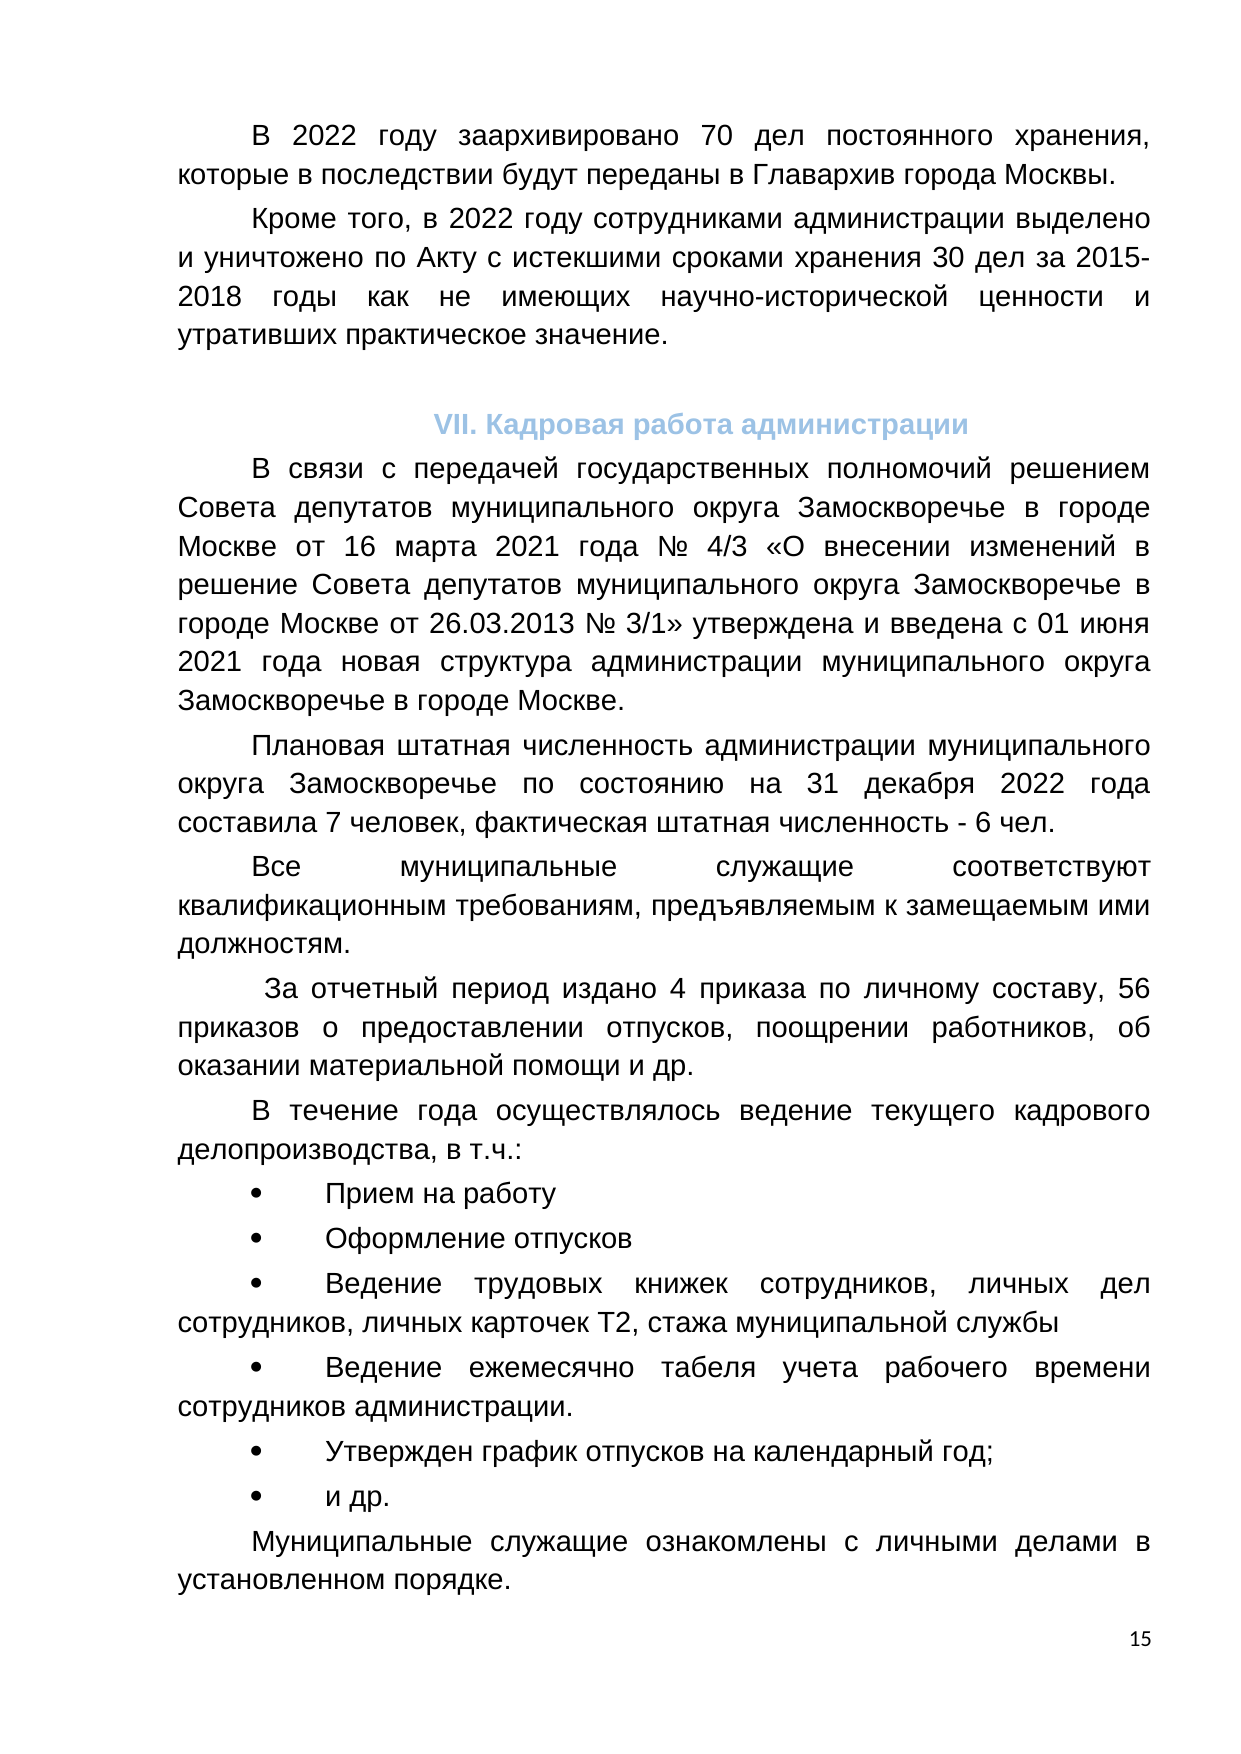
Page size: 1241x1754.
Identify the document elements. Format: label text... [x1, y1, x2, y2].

list Ведение трудовых книжек сотрудников, личных дел сотрудников, личных карточек Т2, стажа муниципальной службы [177, 1266, 1152, 1339]
text Плановая штатная численность администрации муниципального округа Замоскворечье по состоянию на 31 декабря 2022 года составила 7 человек, фактическая штатная численность - 6 чел. [177, 727, 1152, 838]
text В связи с передачей государственных полномочий решением Совета депутатов муниципального округа Замоскворечье в городе Москве от 16 марта 2021 года № 4/3 «О внесении изменений в решение Совета депутатов муниципального округа Замоскворечье в городе Москве от 26.03.2013 № 3/1» утверждена и введена с 01 июня 2021 года новая структура администрации муниципального округа Замоскворечье в городе Москве. [177, 451, 1152, 716]
text VII. Кадровая работа администрации [177, 407, 1152, 440]
text Муниципальные служащие ознакомлены с личными делами в установленном порядке. [177, 1523, 1152, 1596]
list Ведение ежемесячно табеля учета рабочего времени сотрудников администрации. [177, 1350, 1152, 1422]
list Прием на работу [177, 1176, 1152, 1210]
text Все муниципальные служащие соответствуют квалификационным требованиям, предъявляемым к замещаемым ими должностям. [177, 849, 1152, 960]
text За отчетный период издано 4 приказа по личному составу, 56 приказов о предоставлении отпусков, поощрении работников, об оказании материальной помощи и др. [177, 971, 1152, 1082]
list Утвержден график отпусков на календарный год; [177, 1433, 1152, 1467]
text В течение года осуществлялось ведение текущего кадрового делопроизводства, в т.ч.: [177, 1093, 1152, 1165]
list Кроме того, в 2022 году сотрудниками администрации выделено и уничтожено по Акту с истекшими сроками хранения 30 дел за 2015-2018 годы как не имеющих научно-исторической ценности и утративших практическое значение. [177, 201, 1152, 351]
list В 2022 году заархивировано 70 дел постоянного хранения, которые в последствии будут переданы в Главархив города Москвы. [177, 118, 1152, 190]
list Оформление отпусков [177, 1221, 1152, 1255]
list и др. [177, 1478, 1152, 1512]
